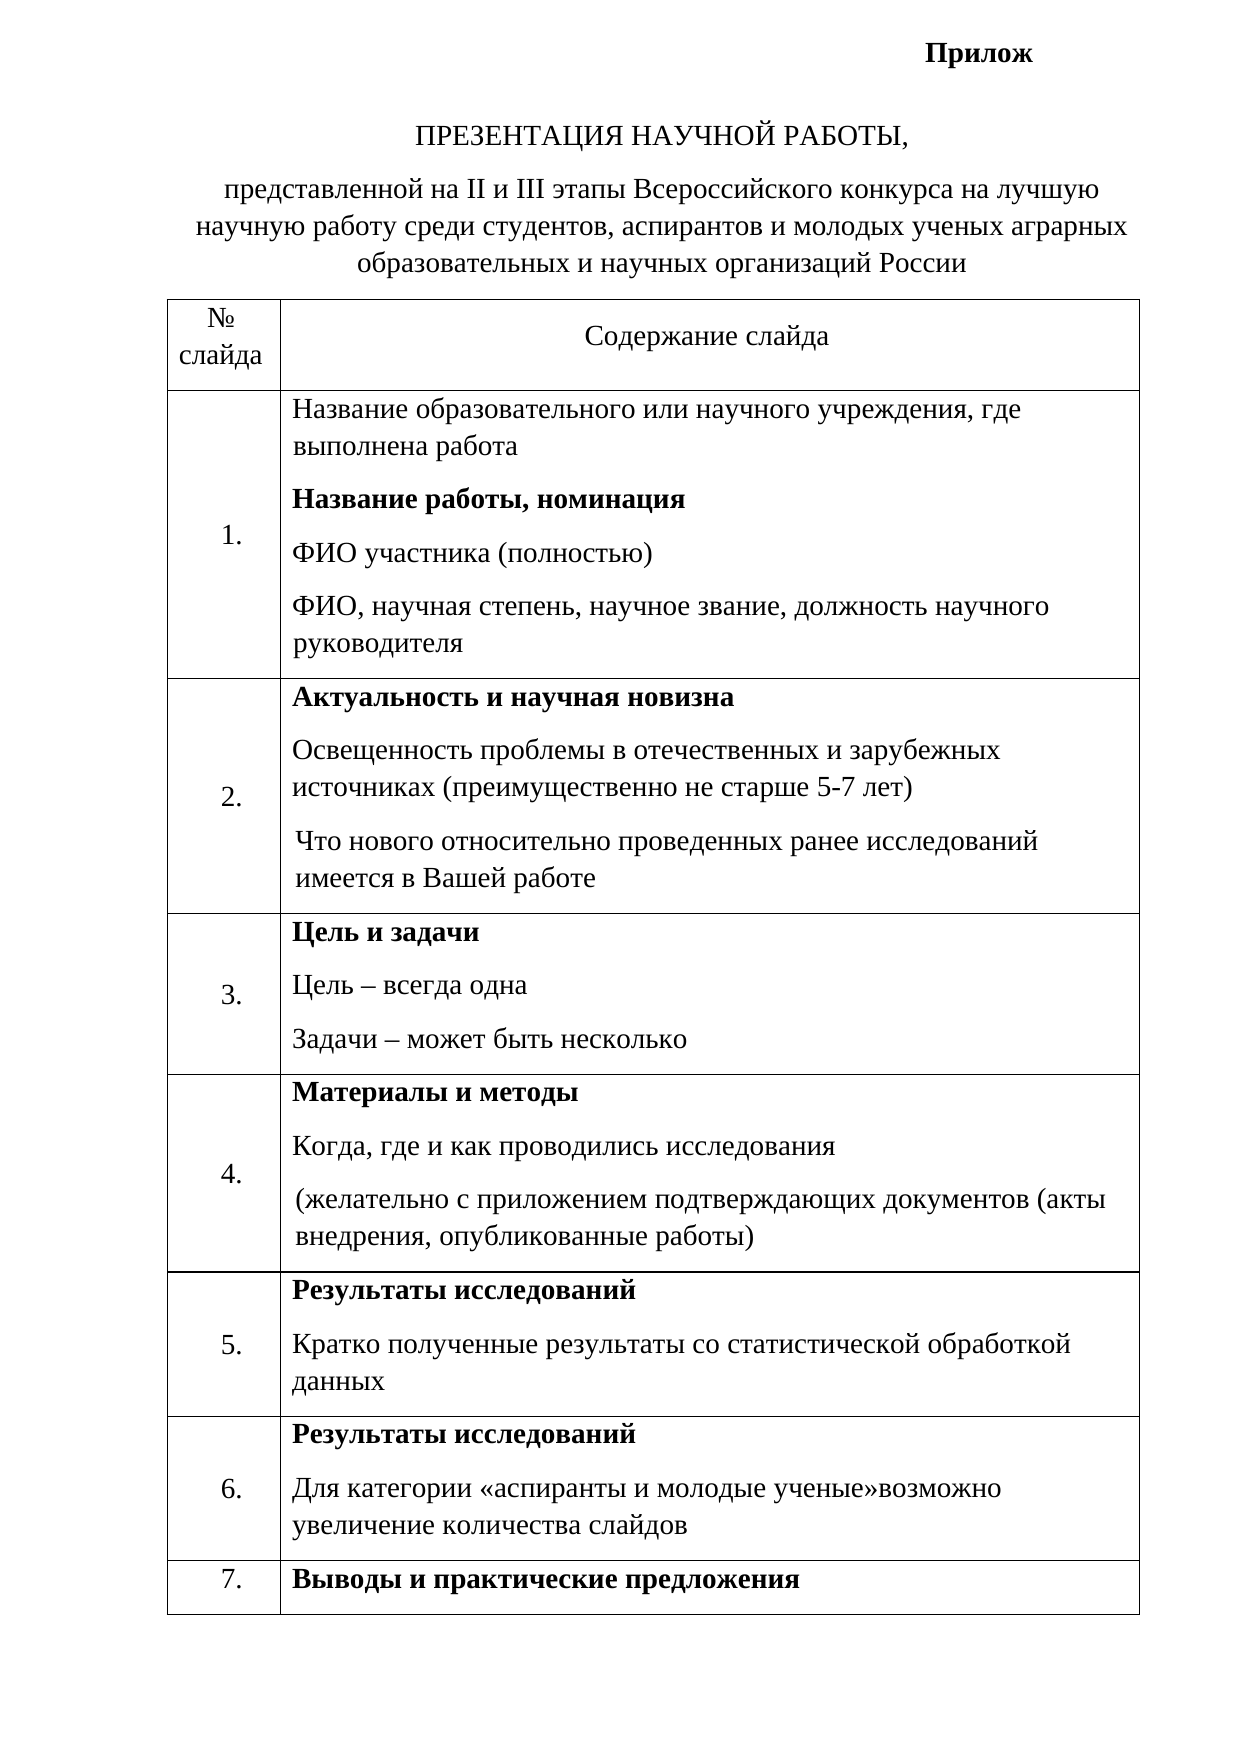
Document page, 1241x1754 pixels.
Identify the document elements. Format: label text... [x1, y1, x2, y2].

table_cell [168, 1075, 280, 1271]
table_cell Актуальность и научная новизна Освещенность проблемы в отечественных и зарубежных источниках (преимущественно не старше 5-7 лет) Что нового относительно проведенных ранее исследований имеется в Вашей работе [281, 679, 1139, 913]
table_cell [168, 1417, 280, 1560]
table_cell [168, 679, 280, 913]
table_cell [168, 914, 280, 1073]
table_cell [168, 1273, 280, 1416]
table_cell [168, 391, 280, 678]
table_cell Результаты исследований Кратко полученные результаты со статистической обработкой данных [281, 1273, 1139, 1416]
table_cell Цель и задачи Цель – всегда одна Задачи – может быть несколько [281, 914, 1139, 1073]
text ПРЕЗЕНТАЦИЯ НАУЧНОЙ РАБОТЫ, [178, 118, 1145, 152]
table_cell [281, 1561, 1139, 1614]
text представленной на II и III этапы Всероссийского конкурса на лучшую научную работу среди студентов, аспирантов и молодых ученых аграрных образовательных и научных организаций России [178, 172, 1145, 279]
table_header Содержание слайда [281, 300, 1139, 390]
table_cell [168, 1561, 280, 1614]
table_cell Материалы и методы Когда, где и как проводились исследования (желательно с приложением подтверждающих документов (акты внедрения, опубликованные работы) [281, 1075, 1139, 1271]
table_cell Название образовательного или научного учреждения, где выполнена работа Название работы, номинация ФИО участника (полностью) ФИО, научная степень, научное звание, должность научного руководителя [281, 391, 1139, 678]
table_header № слайда [168, 300, 280, 390]
table_cell Результаты исследований Для категории «аспиранты и молодые ученые»возможно увеличение количества слайдов [281, 1417, 1139, 1560]
